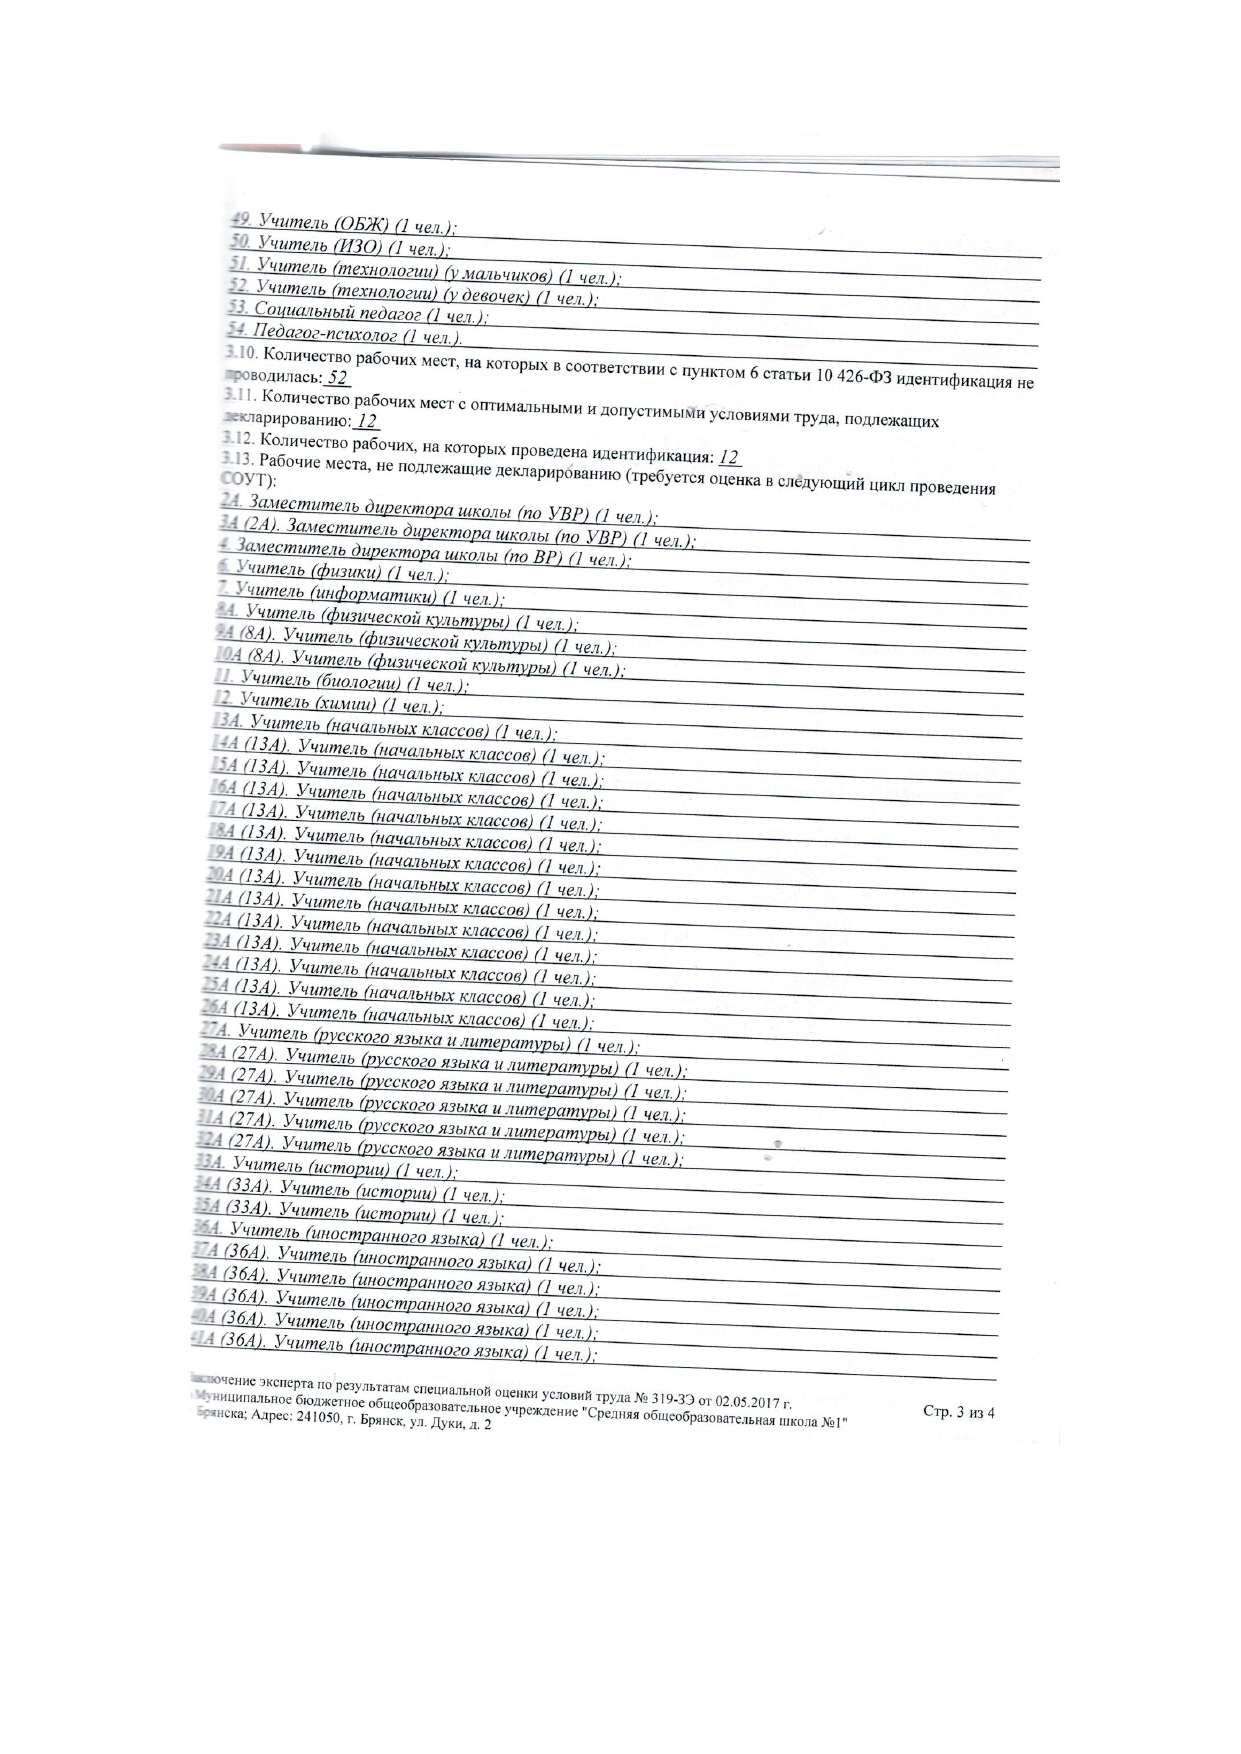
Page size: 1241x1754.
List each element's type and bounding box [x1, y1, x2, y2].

picture [177, 118, 1060, 1459]
